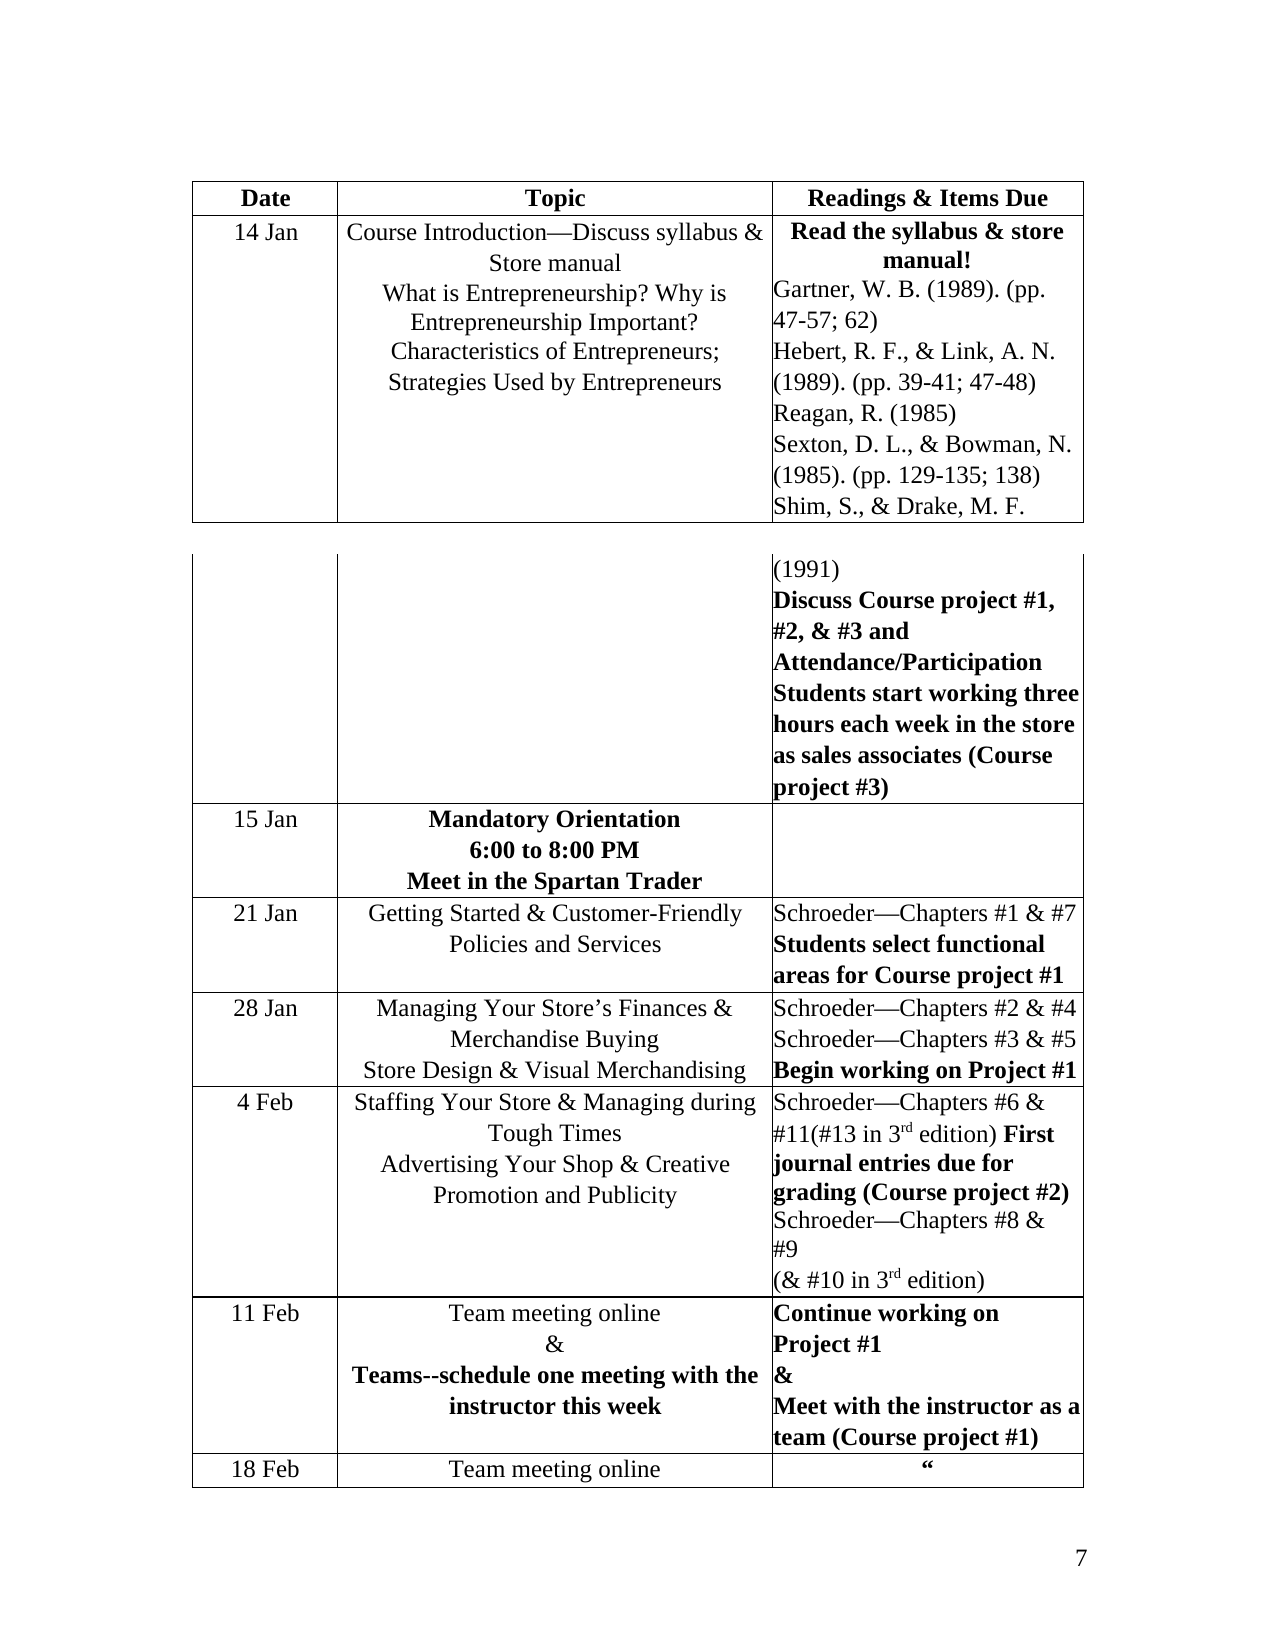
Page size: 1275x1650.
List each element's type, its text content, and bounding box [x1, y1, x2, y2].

table_cell Schroeder—Chapters #1 & #7 Students select functional areas for Course project #1 [773, 898, 1083, 992]
table_cell Team meeting online [338, 1454, 772, 1487]
table_cell 18 Feb [193, 1454, 337, 1487]
table_cell Mandatory Orientation 6:00 to 8:00 PM Meet in the Spartan Trader [338, 804, 772, 897]
table_header Readings & Items Due [773, 182, 1083, 215]
table_header Date [193, 182, 337, 215]
table_cell Managing Your Store’s Finances & Merchandise Buying Store Design & Visual Merchandising [338, 993, 772, 1086]
table_cell 4 Feb [193, 1087, 337, 1296]
table_cell Continue working on Project #1 & Meet with the instructor as a team (Course project #1) [773, 1298, 1083, 1453]
table_header [338, 554, 772, 803]
table_cell Getting Started & Customer-Friendly Policies and Services [338, 898, 772, 992]
table_cell Schroeder—Chapters #2 & #4 Schroeder—Chapters #3 & #5 Begin working on Project #1 [773, 993, 1083, 1086]
table_header (1991) Discuss Course project #1, #2, & #3 and Attendance/Participation Students start working three hours each week in the store as sales associates (Course project #3) [773, 554, 1083, 803]
table_cell Course Introduction—Discuss syllabus & Store manual What is Entrepreneurship? Why is Entrepreneurship Important? Characteristics of Entrepreneurs; Strategies Used by Entrepreneurs [338, 216, 772, 522]
table_cell 28 Jan [193, 993, 337, 1086]
table_cell Read the syllabus & store manual! Gartner, W. B. (1989). (pp. 47-57; 62) Hebert, R. F., & Link, A. N. (1989). (pp. 39-41; 47-48) Reagan, R. (1985) Sexton, D. L., & Bowman, N. (1985). (pp. 129-135; 138) Shim, S., & Drake, M. F. [773, 216, 1083, 522]
table_cell 11 Feb [193, 1298, 337, 1453]
table_cell 21 Jan [193, 898, 337, 992]
table_header Topic [338, 182, 772, 215]
table_cell Schroeder—Chapters #6 & #11(#13 in 3rd edition) First journal entries due for grading (Course project #2) Schroeder—Chapters #8 & #9 (& #10 in 3rd edition) [773, 1087, 1083, 1296]
table_cell 14 Jan [193, 216, 337, 522]
table_cell [773, 804, 1083, 897]
table_cell “ [773, 1454, 1083, 1487]
table_header [193, 554, 337, 803]
table_cell Staffing Your Store & Managing during Tough Times Advertising Your Shop & Creative Promotion and Publicity [338, 1087, 772, 1296]
table_cell Team meeting online & Teams--schedule one meeting with the instructor this week [338, 1298, 772, 1453]
table_cell 15 Jan [193, 804, 337, 897]
